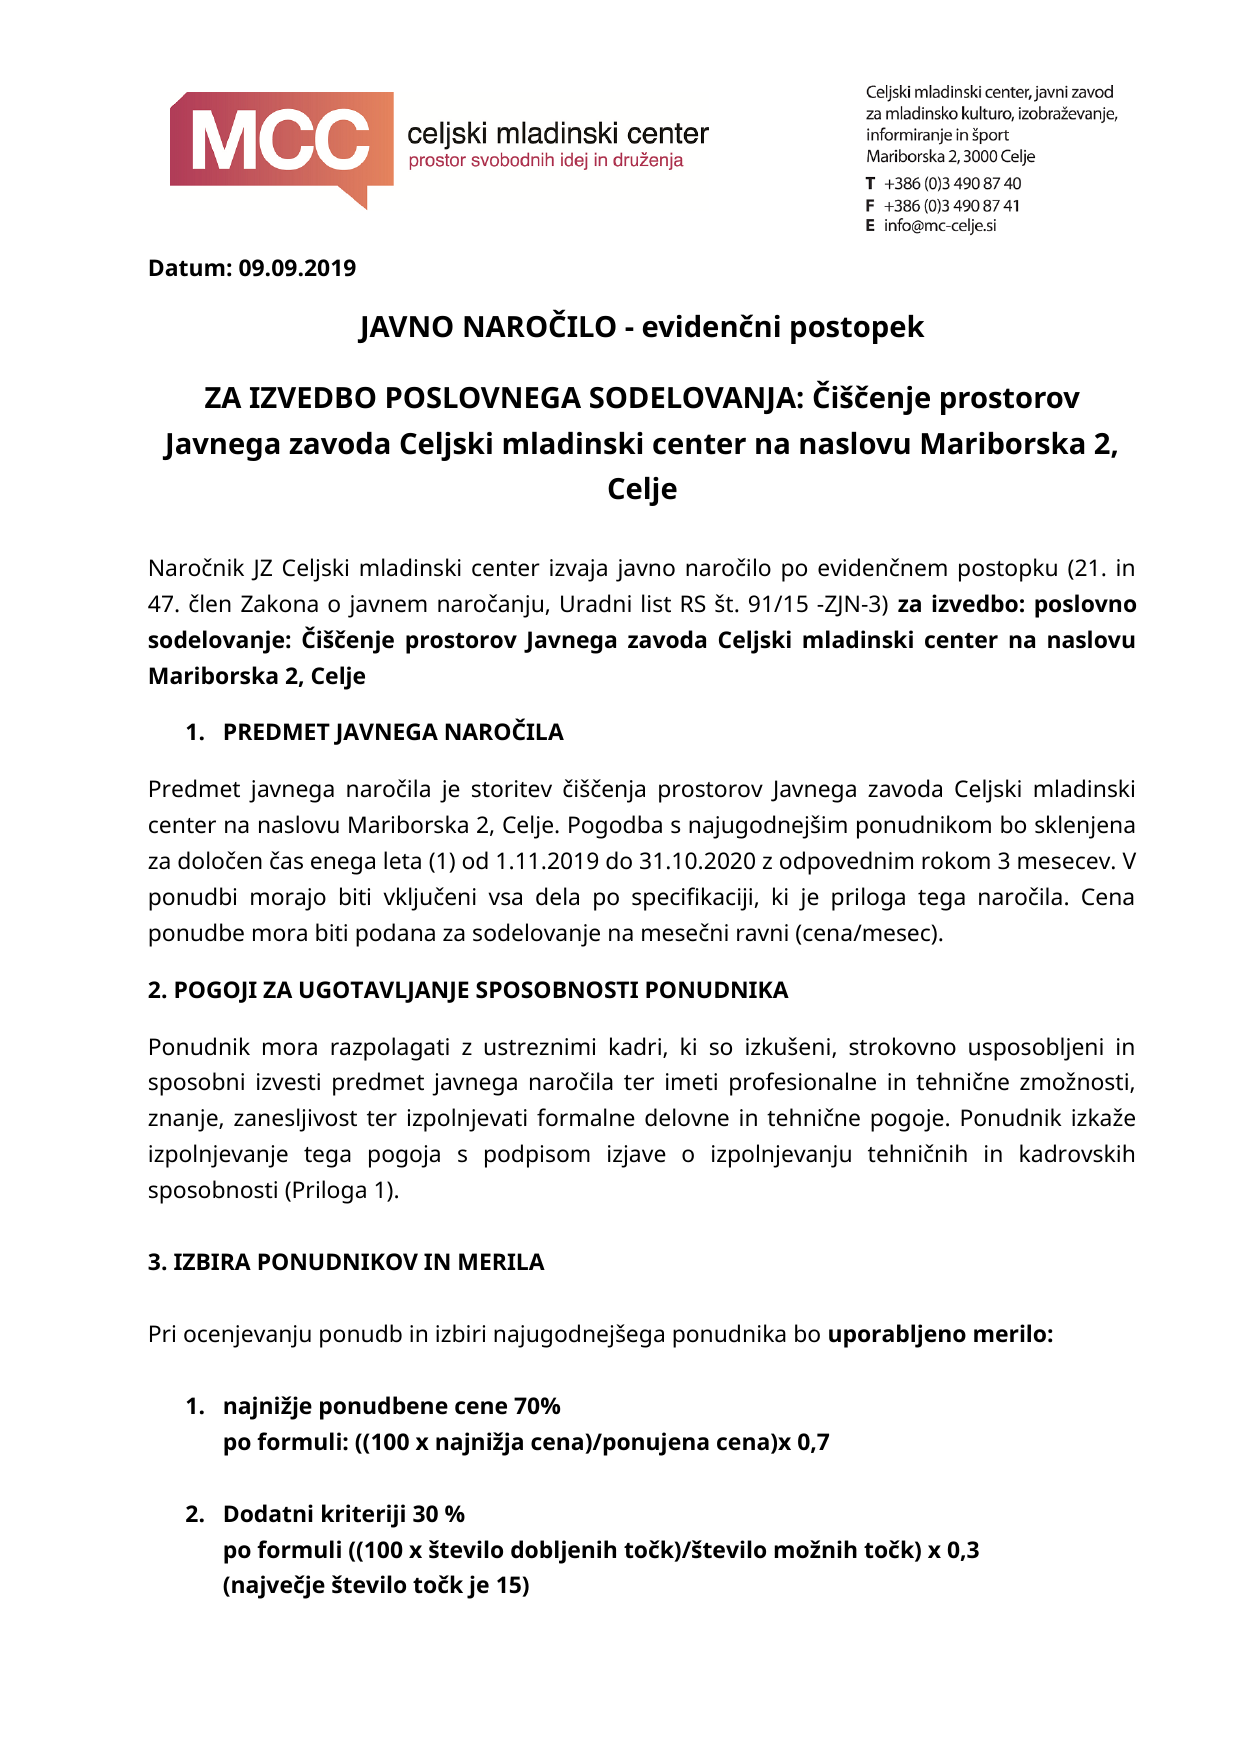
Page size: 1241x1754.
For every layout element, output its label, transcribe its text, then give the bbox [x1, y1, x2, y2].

text Datum: 09.09.2019 [148, 255, 1137, 282]
text Predmet javnega naročila je storitev čiščenja prostorov Javnega zavoda Celjski mladinski center na naslovu Mariborska 2, Celje. Pogodba s najugodnejšim ponudnikom bo sklenjena za določen čas enega leta (1) od 1.11.2019 do 31.10.2020 z odpovednim rokom 3 mesecev. V ponudbi morajo biti vključeni vsa dela po specifikaciji, ki je priloga tega naročila. Cena ponudbe mora biti podana za sodelovanje na mesečni ravni (cena/mesec). [148, 773, 1137, 948]
list PREDMET JAVNEGA NAROČILA [185, 716, 1137, 748]
text 3. IZBIRA PONUDNIKOV IN MERILA [148, 1246, 1137, 1277]
text ZA IZVEDBO POSLOVNEGA SODELOVANJA: Čiščenje prostorov Javnega zavoda Celjski mladinski center na naslovu Mariborska 2, Celje [148, 377, 1137, 508]
text Ponudnik mora razpolagati z ustreznimi kadri, ki so izkušeni, strokovno usposobljeni in sposobni izvesti predmet javnega naročila ter imeti profesionalne in tehnične zmožnosti, znanje, zanesljivost ter izpolnjevati formalne delovne in tehnične pogoje. Ponudnik izkaže izpolnjevanje tega pogoja s podpisom izjave o izpolnjevanju tehničnih in kadrovskih sposobnosti (Priloga 1). [148, 1030, 1137, 1205]
list (največje število točk je 15) [223, 1569, 1137, 1601]
text 2. POGOJI ZA UGOTAVLJANJE SPOSOBNOSTI PONUDNIKA [148, 974, 1137, 1005]
list Dodatni kriteriji 30 % [185, 1498, 1137, 1529]
text Naročnik JZ Celjski mladinski center izvaja javno naročilo po evidenčnem postopku (21. in 47. člen Zakona o javnem naročanju, Uradni list RS št. 91/15 -ZJN-3) za izvedbo: poslovno sodelovanje: Čiščenje prostorov Javnega zavoda Celjski mladinski center na naslovu Mariborska 2, Celje [148, 552, 1137, 691]
picture [147, 73, 1137, 255]
text Pri ocenjevanju ponudb in izbiri najugodnejšega ponudnika bo uporabljeno merilo: [148, 1318, 1137, 1349]
list najnižje ponudbene cene 70% [185, 1390, 1137, 1421]
list po formuli: ((100 x najnižja cena)/ponujena cena)x 0,7 [223, 1426, 1137, 1457]
text JAVNO NAROČILO - evidenčni postopek [148, 307, 1137, 346]
list po formuli ((100 x število dobljenih točk)/število možnih točk) x 0,3 [223, 1533, 1137, 1565]
